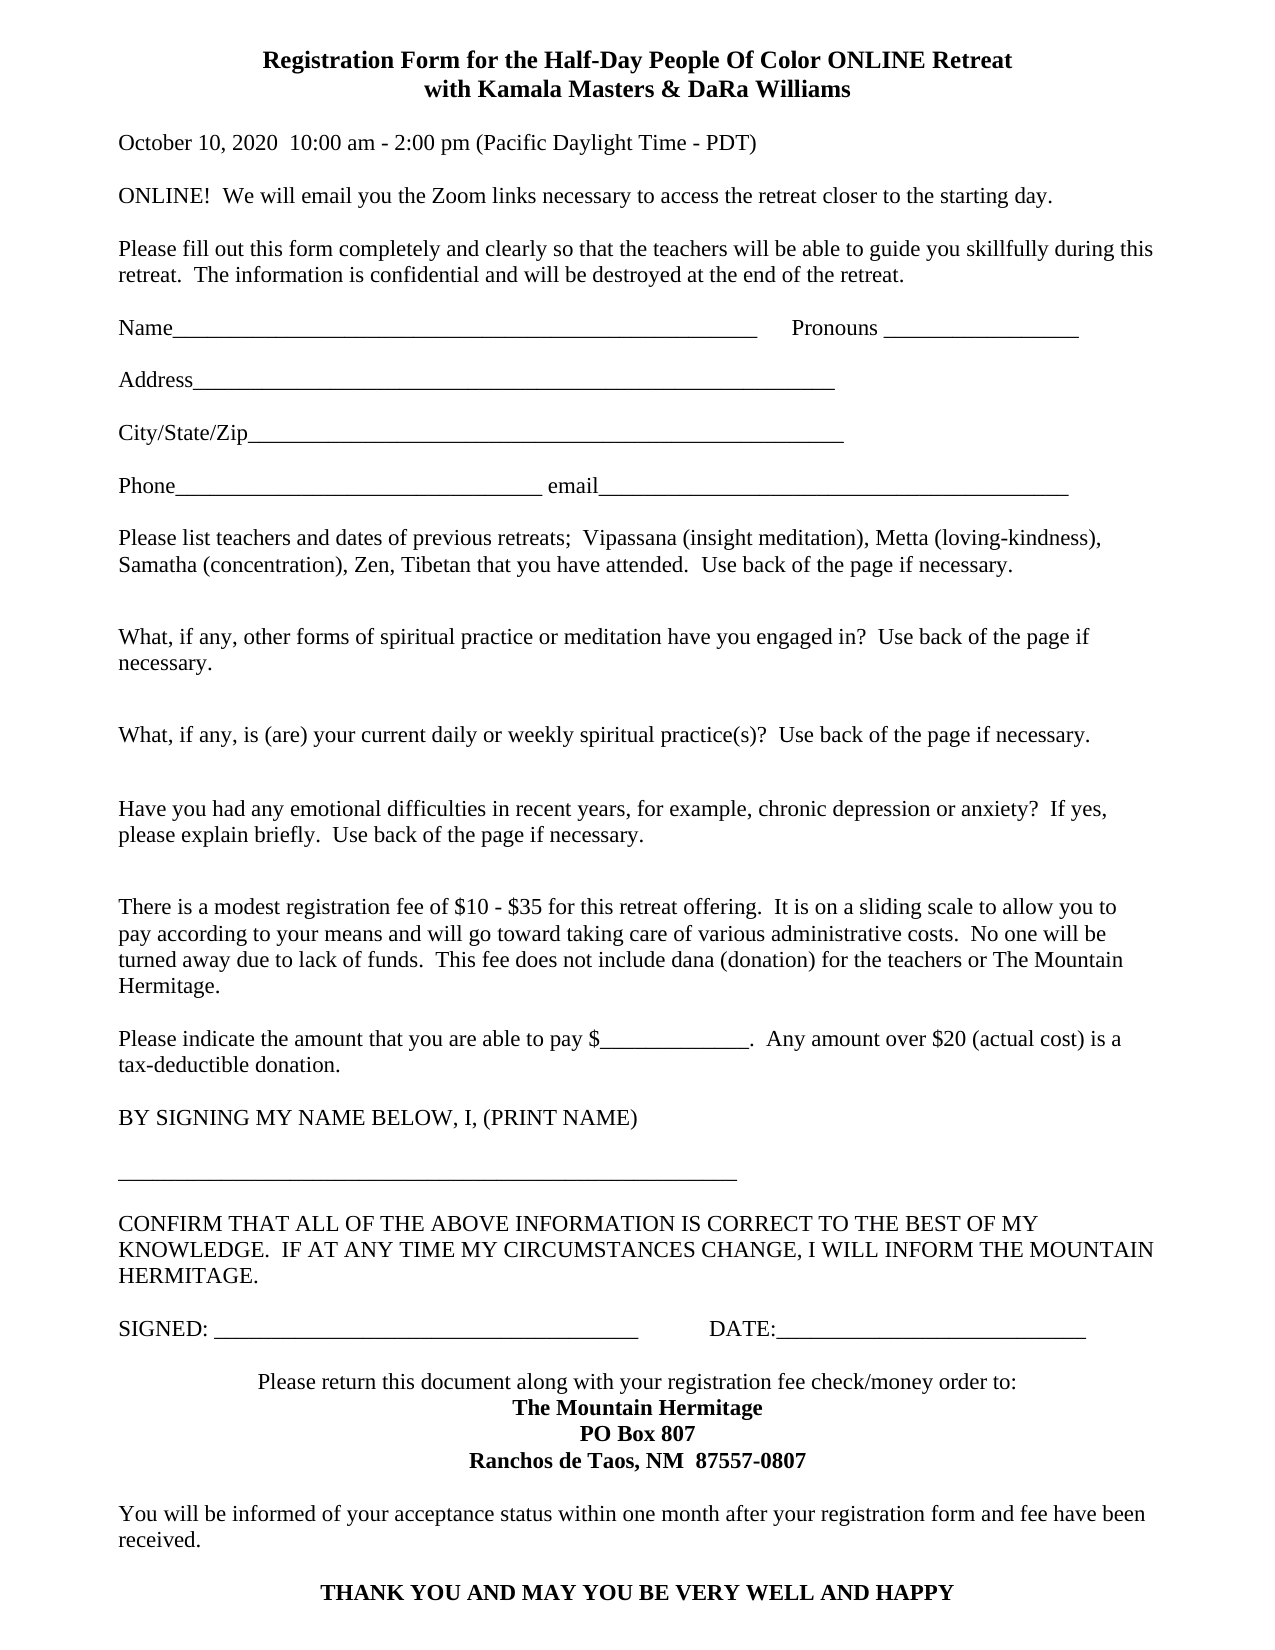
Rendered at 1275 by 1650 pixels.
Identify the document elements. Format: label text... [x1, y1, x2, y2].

text Ranchos de Taos, NM 87557-0807 [118, 1447, 1157, 1473]
text The Mountain Hermitage [118, 1394, 1157, 1421]
text Name___________________________________________________ Pronouns _________________ [118, 314, 1157, 340]
text CONFIRM THAT ALL OF THE ABOVE INFORMATION IS CORRECT TO THE BEST OF MY KNOWLEDGE. IF AT ANY TIME MY CIRCUMSTANCES CHANGE, I WILL INFORM THE MOUNTAIN HERMITAGE. [118, 1210, 1157, 1289]
text Registration Form for the Half-Day People Of Color ONLINE Retreat [118, 45, 1157, 74]
text THANK YOU AND MAY YOU BE VERY WELL AND HAPPY [118, 1579, 1157, 1605]
text You will be informed of your acceptance status within one month after your registration form and fee have been received. [118, 1499, 1157, 1552]
text PO Box 807 [118, 1421, 1157, 1447]
text What, if any, other forms of spiritual practice or meditation have you engaged in? Use back of the page if necessary. [118, 623, 1157, 675]
text ______________________________________________________ [118, 1157, 1157, 1183]
text October 10, 2020 10:00 am - 2:00 pm (Pacific Daylight Time - PDT) [118, 129, 1157, 156]
text SIGNED: _____________________________________ DATE:___________________________ [118, 1315, 1157, 1341]
text Please return this document along with your registration fee check/money order to: [118, 1368, 1157, 1394]
text Address________________________________________________________ [118, 366, 1157, 393]
text Phone________________________________ email_________________________________________ [118, 472, 1157, 498]
text What, if any, is (are) your current daily or weekly spiritual practice(s)? Use back of the page if necessary. [118, 721, 1157, 747]
text Please indicate the amount that you are able to pay $_____________. Any amount over $20 (actual cost) is a tax-deductible donation. [118, 1025, 1157, 1078]
text ONLINE! We will email you the Zoom links necessary to access the retreat closer to the starting day. [118, 182, 1157, 208]
text Please list teachers and dates of previous retreats; Vipassana (insight meditation), Metta (loving-kindness), Samatha (concentration), Zen, Tibetan that you have attended. Use back of the page if necessary. [118, 524, 1157, 577]
text Have you had any emotional difficulties in recent years, for example, chronic depression or anxiety? If yes, please explain briefly. Use back of the page if necessary. [118, 795, 1157, 848]
text City/State/Zip____________________________________________________ [118, 419, 1157, 445]
text with Kamala Masters & DaRa Williams [118, 74, 1157, 103]
text There is a modest registration fee of $10 - $35 for this retreat offering. It is on a sliding scale to allow you to pay according to your means and will go toward taking care of various administrative costs. No one will be turned away due to lack of funds. This fee does not include dana (donation) for the teachers or The Mountain Hermitage. [118, 893, 1157, 999]
text BY SIGNING MY NAME BELOW, I, (PRINT NAME) [118, 1104, 1157, 1131]
text Please fill out this form completely and clearly so that the teachers will be able to guide you skillfully during this retreat. The information is confidential and will be destroyed at the end of the retreat. [118, 234, 1157, 287]
